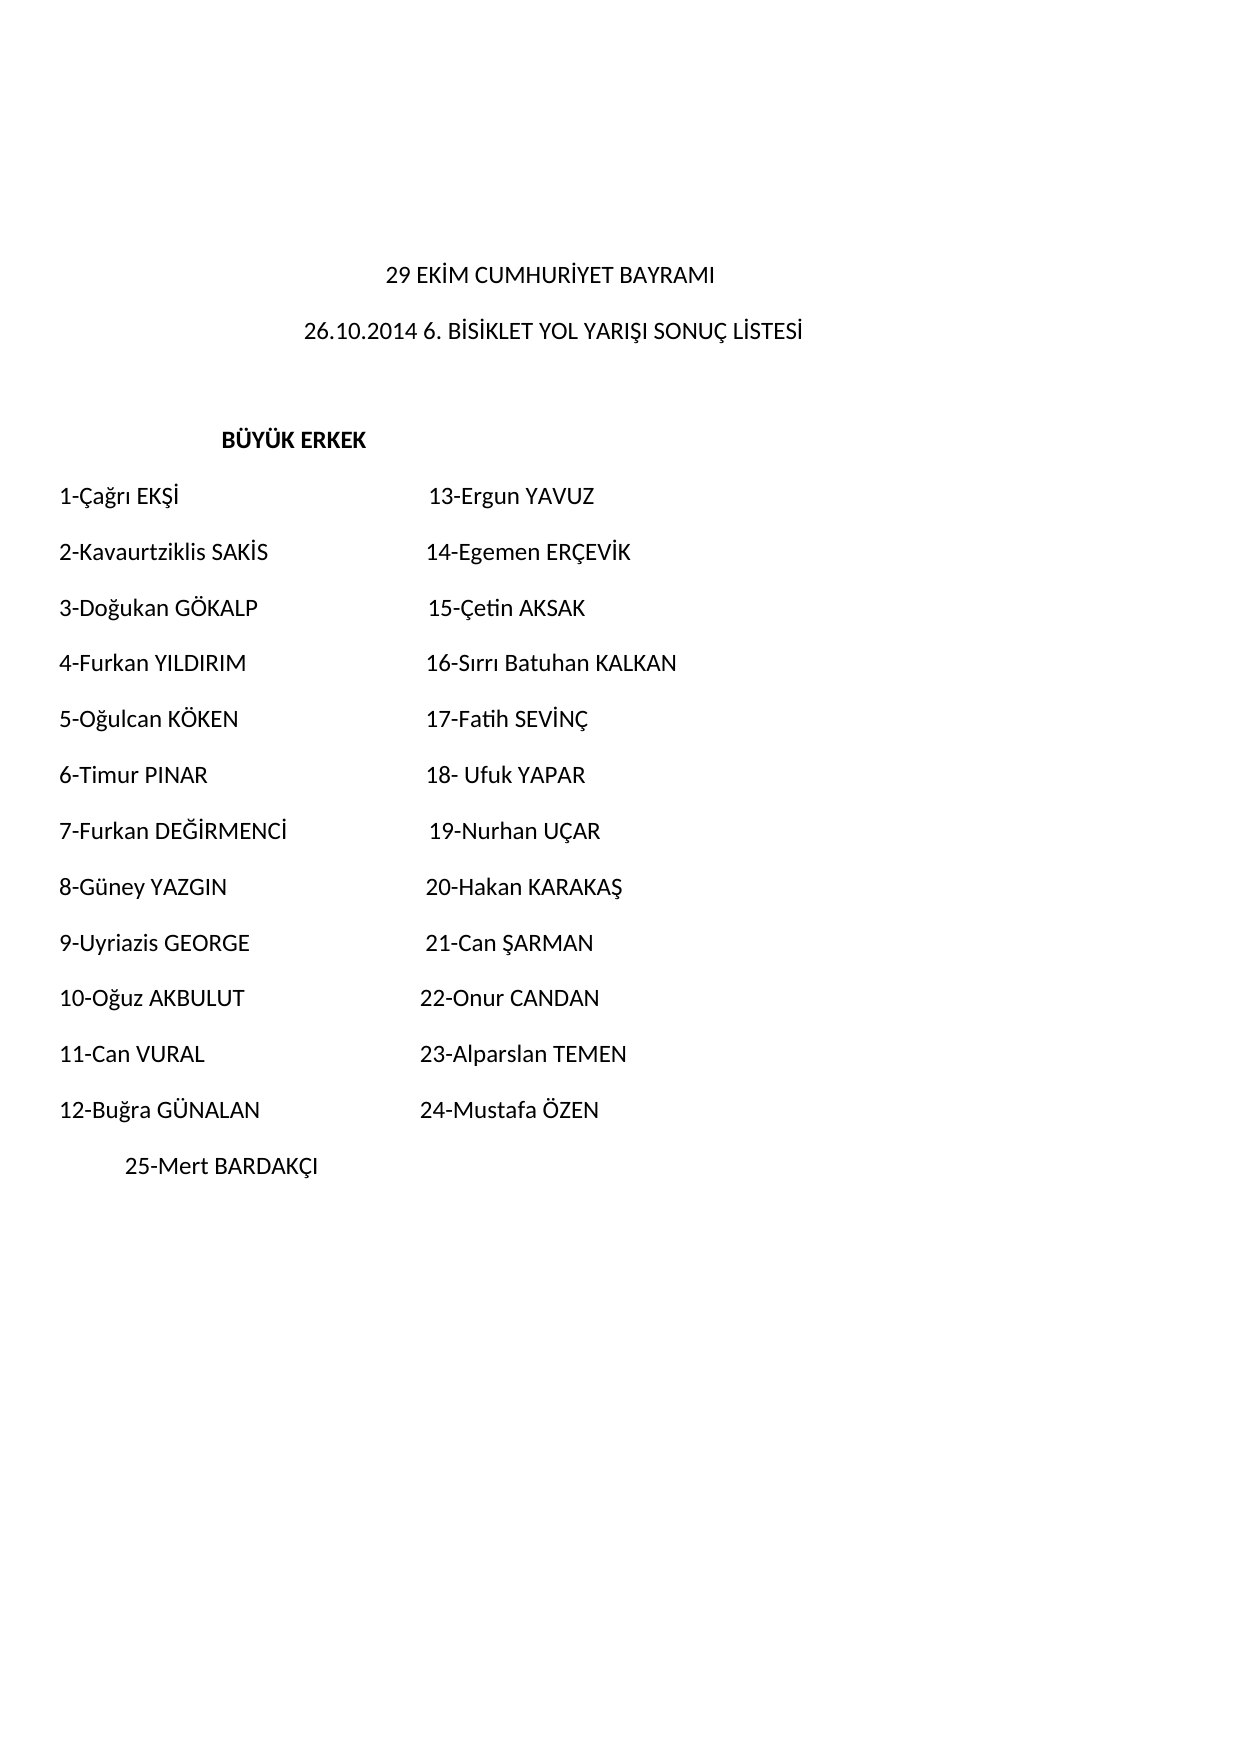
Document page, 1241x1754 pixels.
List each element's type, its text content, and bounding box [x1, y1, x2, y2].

text 6-Timur PINAR 18- Ufuk YAPAR [15, 759, 1093, 790]
text 10-Oğuz AKBULUT 22-Onur CANDAN [15, 983, 1093, 1013]
text 26.10.2014 6. BİSİKLET YOL YARIŞI SONUÇ LİSTESİ [15, 315, 1093, 346]
text BÜYÜK ERKEK [162, 424, 1093, 455]
text 7-Furkan DEĞİRMENCİ 19-Nurhan UÇAR [15, 815, 1093, 846]
text 4-Furkan YILDIRIM 16-Sırrı Batuhan KALKAN [15, 648, 1093, 678]
text 25-Mert BARDAKÇI [15, 1150, 1093, 1181]
text 8-Güney YAZGIN 20-Hakan KARAKAŞ [15, 871, 1093, 901]
text 3-Doğukan GÖKALP 15-Çetin AKSAK [15, 592, 1093, 622]
text 2-Kavaurtziklis SAKİS 14-Egemen ERÇEVİK [15, 536, 1093, 566]
text 11-Can VURAL 23-Alparslan TEMEN [15, 1038, 1093, 1069]
text 29 EKİM CUMHURİYET BAYRAMI [148, 259, 1093, 290]
text 1-Çağrı EKŞİ 13-Ergun YAVUZ [15, 480, 1093, 511]
text 5-Oğulcan KÖKEN 17-Fatih SEVİNÇ [15, 703, 1093, 734]
text 12-Buğra GÜNALAN 24-Mustafa ÖZEN [15, 1094, 1093, 1125]
text 9-Uyriazis GEORGE 21-Can ŞARMAN [15, 927, 1093, 957]
